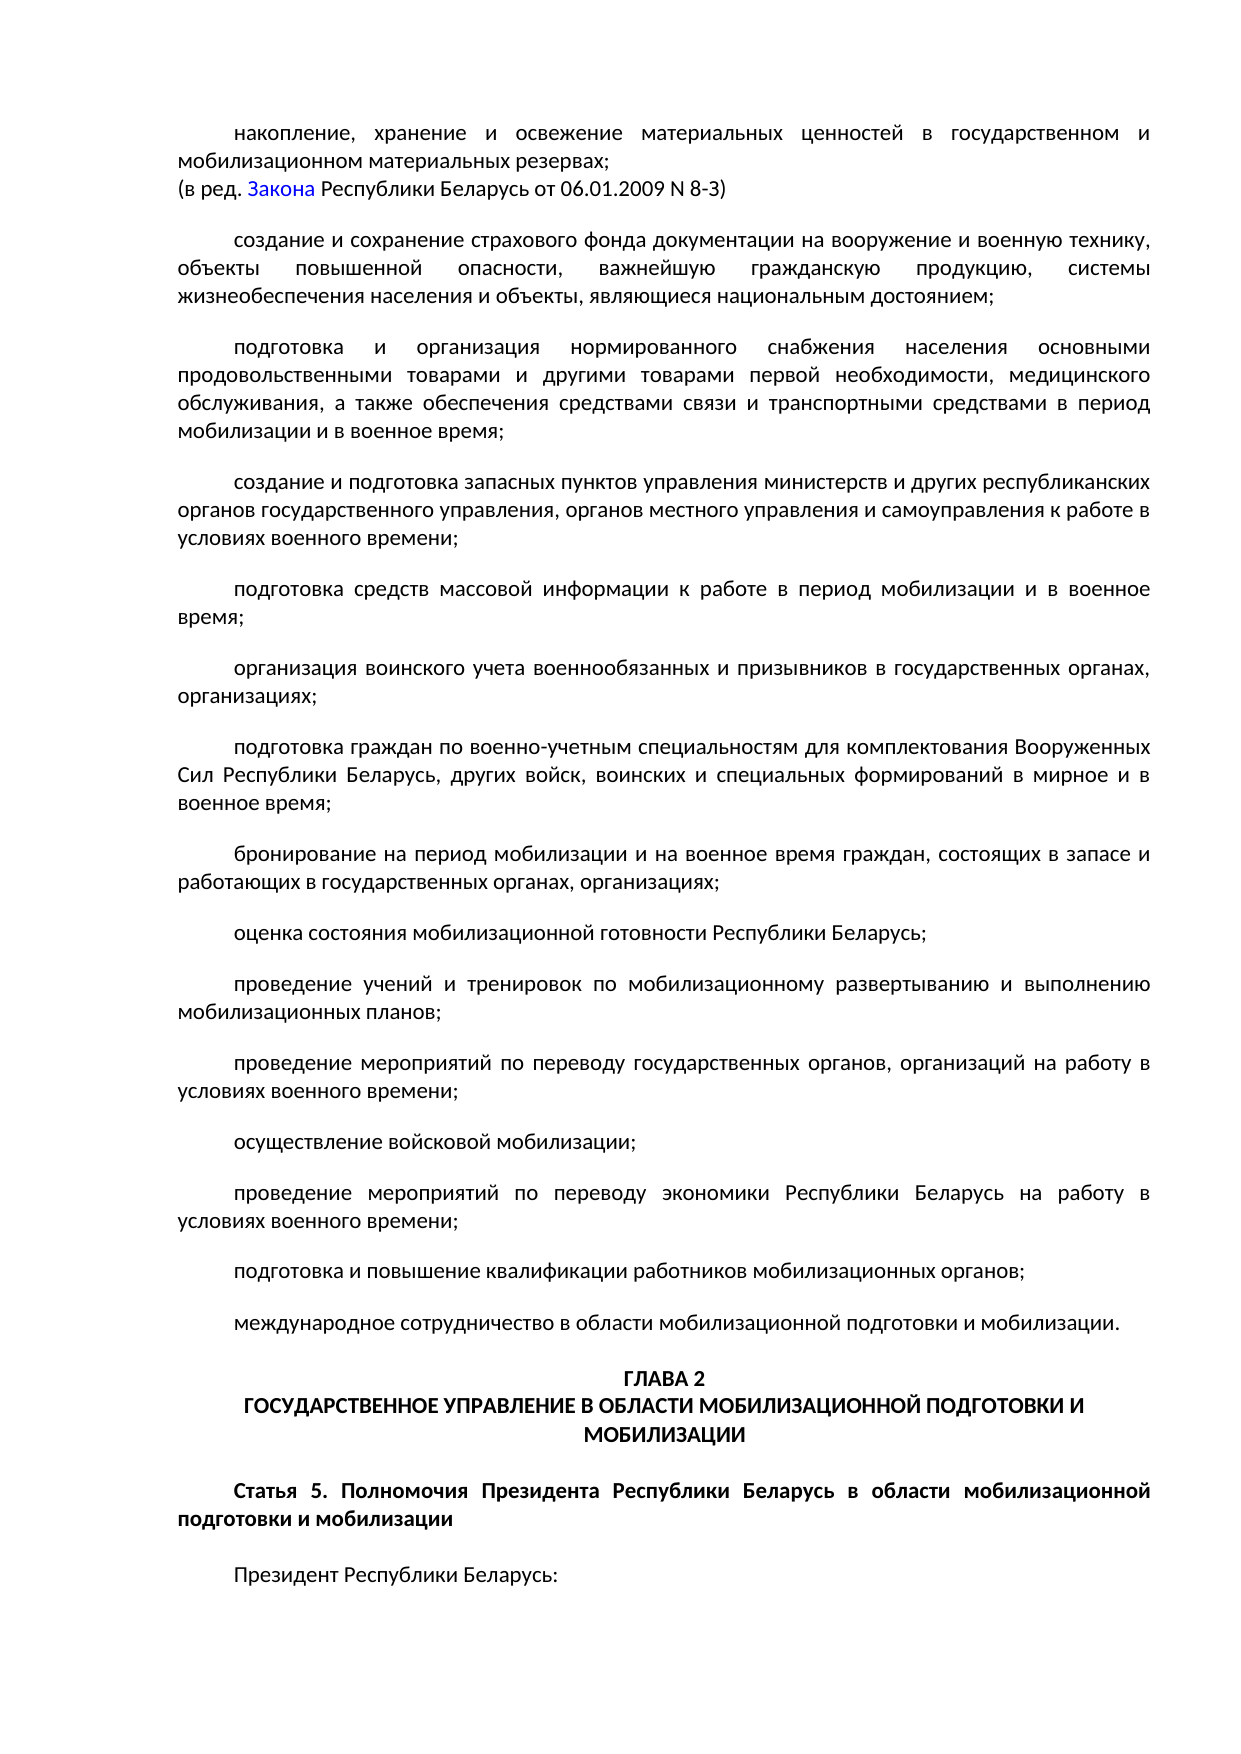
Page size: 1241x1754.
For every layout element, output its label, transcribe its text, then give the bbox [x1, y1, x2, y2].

text бронирование на период мобилизации и на военное время граждан, состоящих в запасе и работающих в государственных органах, организациях; [177, 839, 1152, 895]
text Президент Республики Беларусь: [177, 1560, 1152, 1588]
text оценка состояния мобилизационной готовности Республики Беларусь; [177, 918, 1152, 946]
text создание и сохранение страхового фонда документации на вооружение и военную технику, объекты повышенной опасности, важнейшую гражданскую продукцию, системы жизнеобеспечения населения и объекты, являющиеся национальным достоянием; [177, 225, 1152, 309]
text Статья 5. Полномочия Президента Республики Беларусь в области мобилизационной подготовки и мобилизации [177, 1476, 1152, 1532]
text организация воинского учета военнообязанных и призывников в государственных органах, организациях; [177, 653, 1152, 709]
title ГЛАВА 2 [177, 1364, 1152, 1392]
text осуществление войсковой мобилизации; [177, 1127, 1152, 1155]
text подготовка и организация нормированного снабжения населения основными продовольственными товарами и другими товарами первой необходимости, медицинского обслуживания, а также обеспечения средствами связи и транспортными средствами в период мобилизации и в военное время; [177, 332, 1152, 444]
title ГОСУДАРСТВЕННОЕ УПРАВЛЕНИЕ В ОБЛАСТИ МОБИЛИЗАЦИОННОЙ ПОДГОТОВКИ И МОБИЛИЗАЦИИ [177, 1392, 1152, 1448]
text подготовка и повышение квалификации работников мобилизационных органов; [177, 1257, 1152, 1285]
text создание и подготовка запасных пунктов управления министерств и других республиканских органов государственного управления, органов местного управления и самоуправления к работе в условиях военного времени; [177, 467, 1152, 551]
text подготовка средств массовой информации к работе в период мобилизации и в военное время; [177, 574, 1152, 630]
text проведение учений и тренировок по мобилизационному развертыванию и выполнению мобилизационных планов; [177, 969, 1152, 1025]
text подготовка граждан по военно-учетным специальностям для комплектования Вооруженных Сил Республики Беларусь, других войск, воинских и специальных формирований в мирное и в военное время; [177, 732, 1152, 816]
text проведение мероприятий по переводу государственных органов, организаций на работу в условиях военного времени; [177, 1048, 1152, 1104]
text международное сотрудничество в области мобилизационной подготовки и мобилизации. [177, 1308, 1152, 1336]
text проведение мероприятий по переводу экономики Республики Беларусь на работу в условиях военного времени; [177, 1178, 1152, 1234]
text накопление, хранение и освежение материальных ценностей в государственном и мобилизационном материальных резервах; [177, 118, 1152, 174]
text (в ред. Закона Республики Беларусь от 06.01.2009 N 8-З) [177, 174, 1152, 202]
